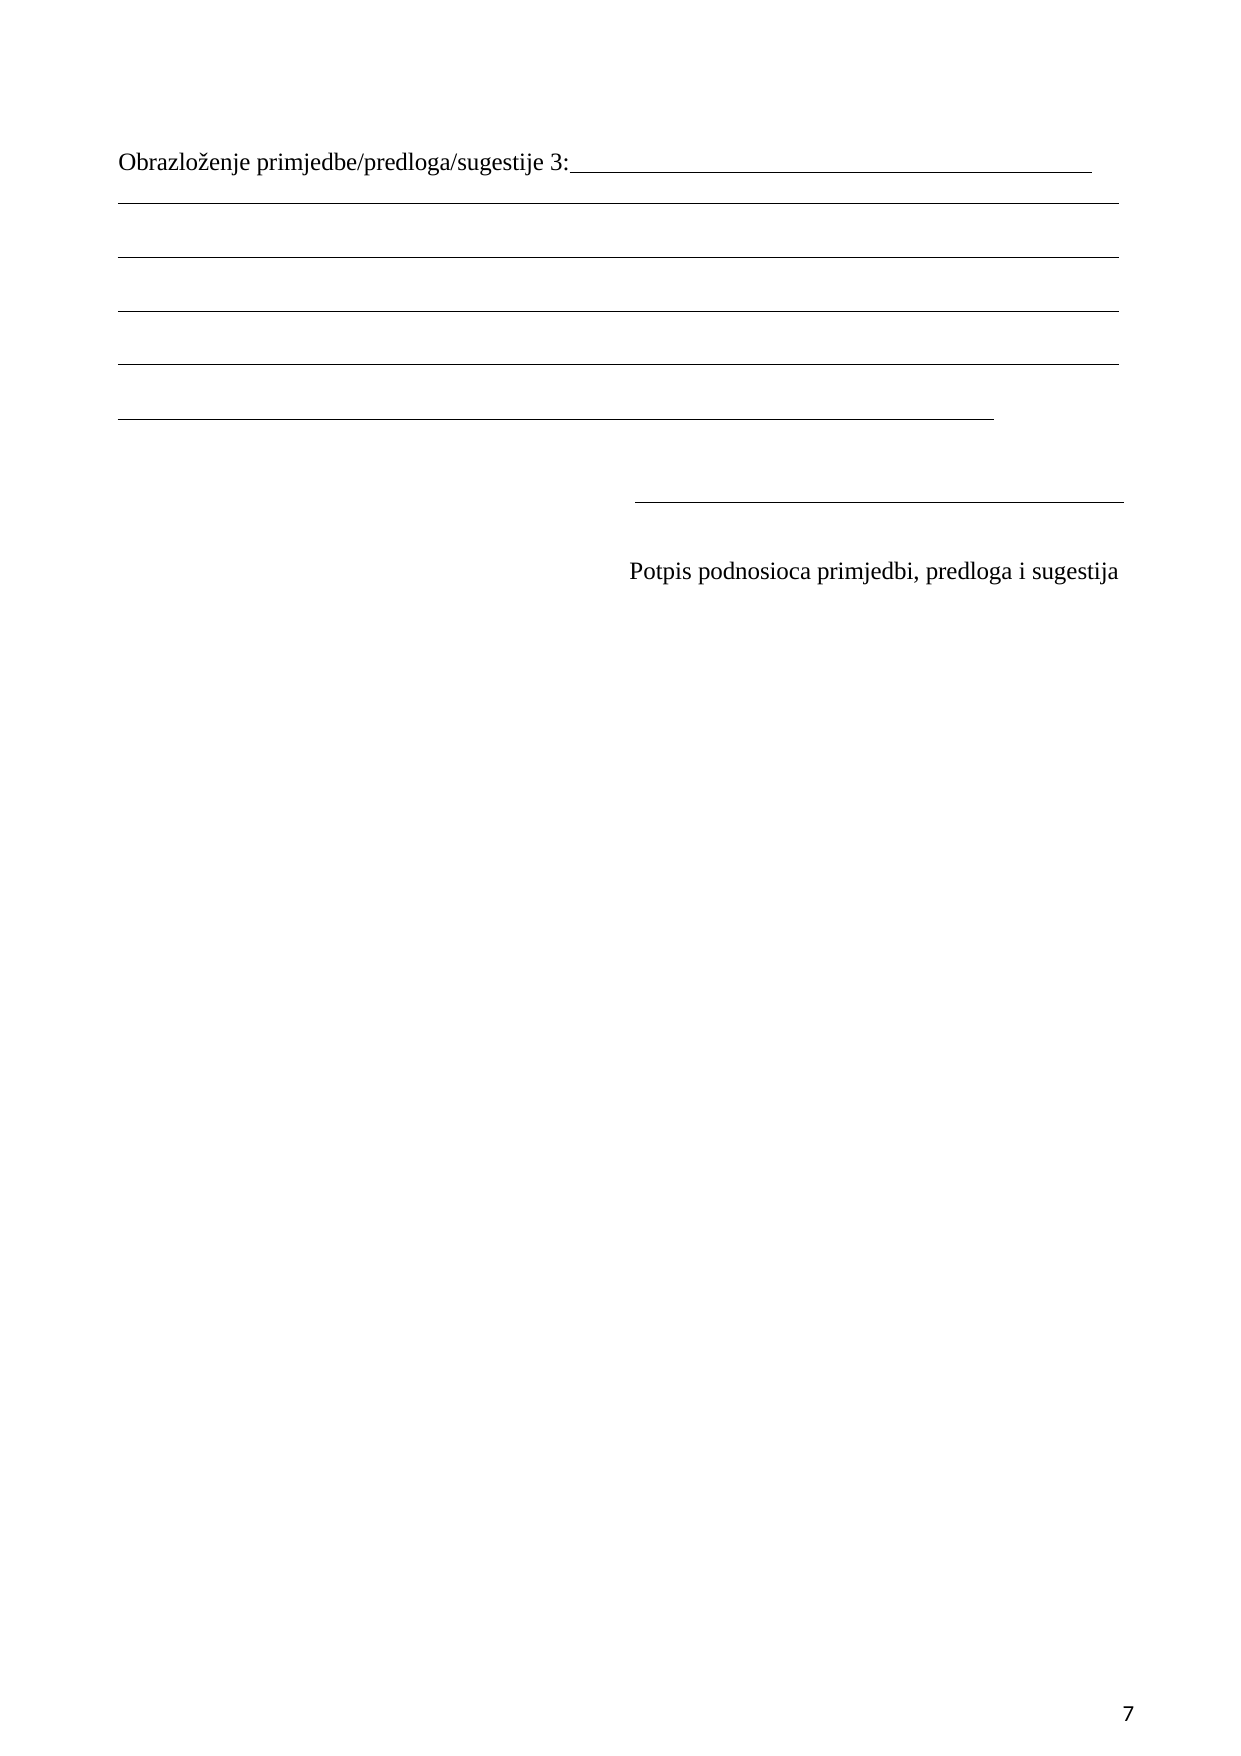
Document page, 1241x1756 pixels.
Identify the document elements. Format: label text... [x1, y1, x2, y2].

text Potpis podnosioca primjedbi, predloga i sugestija [629, 556, 1134, 585]
